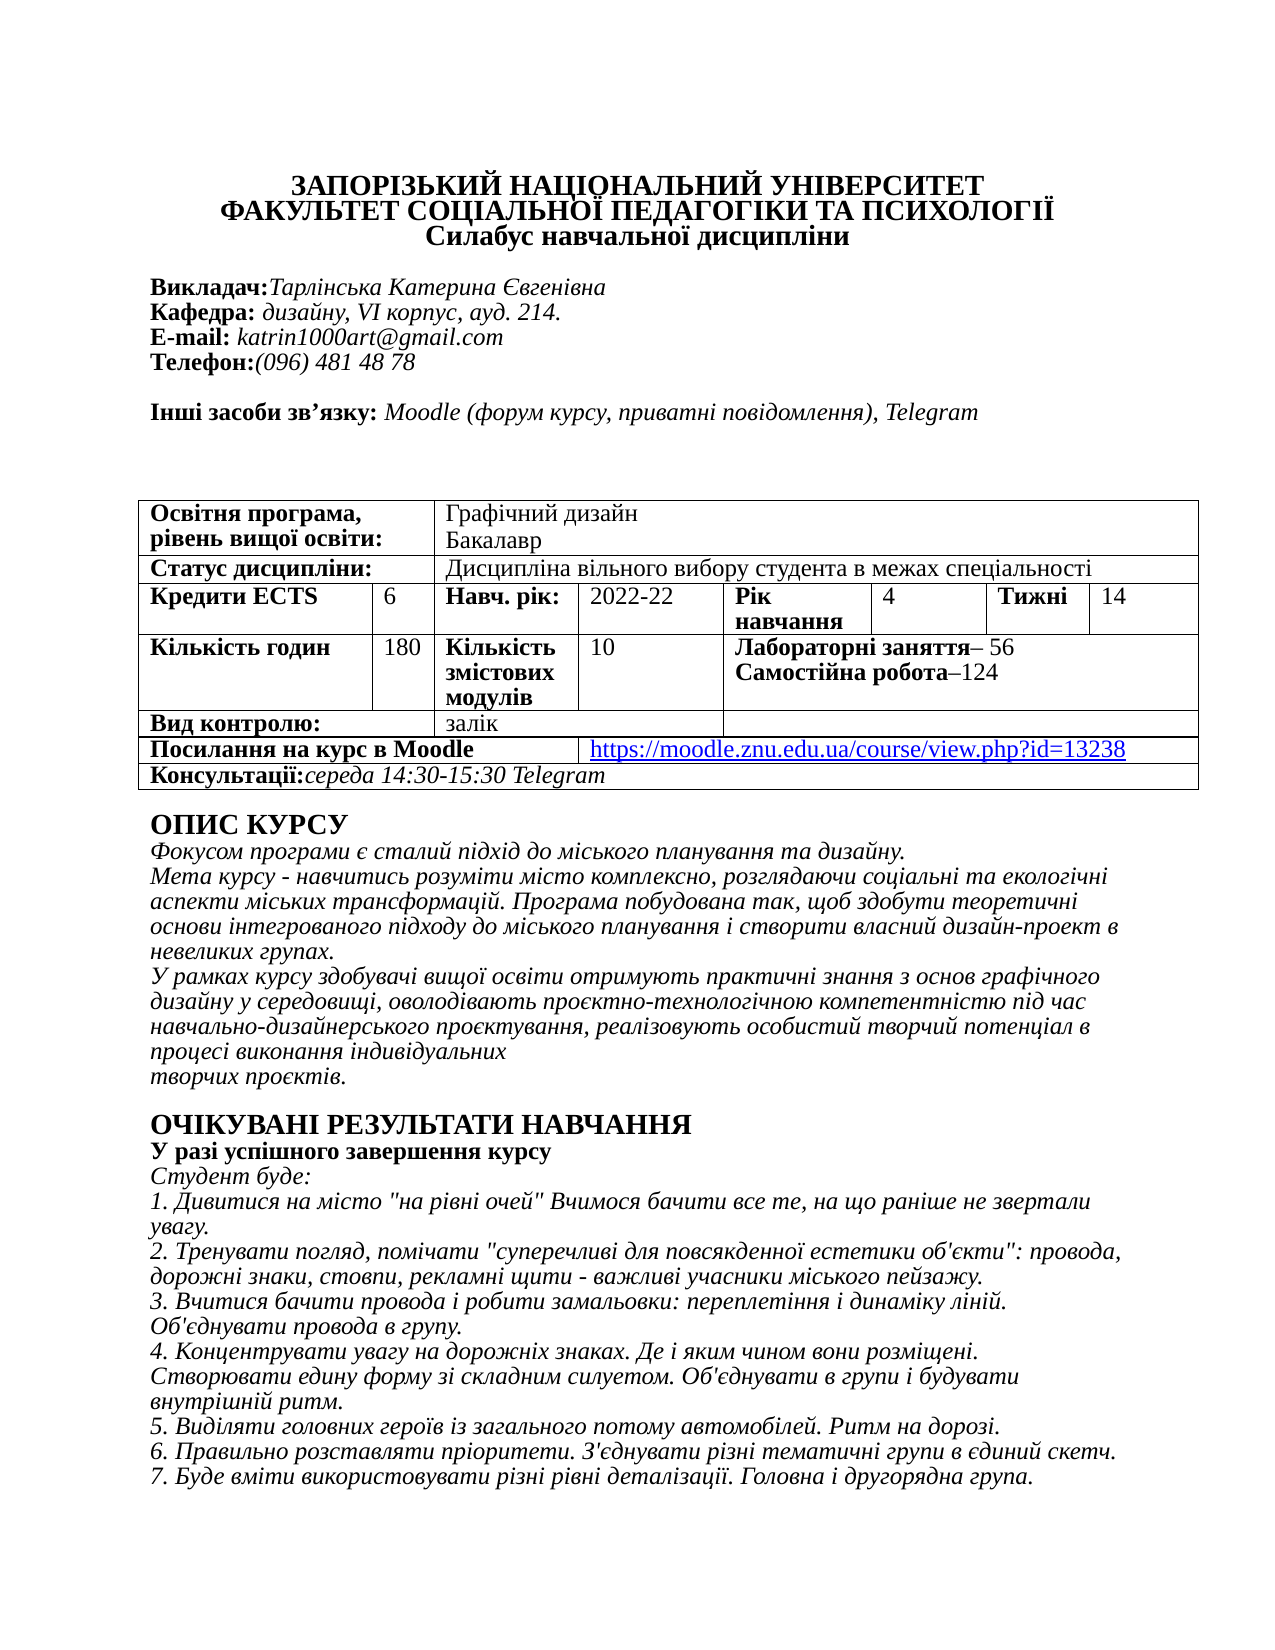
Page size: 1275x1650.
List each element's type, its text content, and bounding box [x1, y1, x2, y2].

table_cell Кількість годин [139, 635, 372, 710]
text У разі успішного завершення курсу [150, 1139, 1125, 1164]
table_cell Навч. рік: [435, 584, 578, 634]
table_cell Кредити ECTS [139, 584, 372, 634]
table_cell 180 [373, 635, 434, 710]
table_cell 2022-22 [579, 584, 723, 634]
text 3. Вчитися бачити провода і робити замальовки: переплетіння і динаміку ліній. Об'єднувати провода в групу. [150, 1289, 1125, 1339]
table_cell 14 [1090, 584, 1198, 634]
table_cell 4 [872, 584, 986, 634]
text Інші засоби зв’язку: Moodle (форум курсу, приватні повідомлення), Telegram [150, 400, 1125, 425]
text Студент буде: [150, 1164, 1125, 1189]
table_header Графічний дизайн Бакалавр [435, 501, 1198, 555]
text Силабус навчальної дисципліни [150, 225, 1125, 250]
text Фокусом програми є сталий підхід до міського планування та дизайну. [150, 839, 1125, 864]
table_cell Тижні [987, 584, 1089, 634]
table_cell Рік навчання [724, 584, 871, 634]
text E-mail: katrin1000art@gmail.com [150, 325, 1125, 350]
table_cell https://moodle.znu.edu.ua/course/view.php?id=13238 [579, 738, 1198, 762]
text ФАКУЛЬТЕТ СОЦІАЛЬНОЇ ПЕДАГОГІКИ ТА ПСИХОЛОГІЇ [150, 200, 1125, 225]
text У рамках курсу здобувачі вищої освіти отримують практичні знання з основ графічного дизайну у середовищі, оволодівають проєктно-технологічною компетентністю під час навчально-дизайнерського проєктування, реалізовують особистий творчий потенціал в процесі виконання індивідуальних [150, 964, 1125, 1064]
text 2. Тренувати погляд, помічати "суперечливі для повсякденної естетики об'єкти": провода, дорожні знаки, стовпи, рекламні щити - важливі учасники міського пейзажу. [150, 1239, 1125, 1289]
text Телефон:(096) 481 48 78 [150, 350, 1125, 375]
table_cell Посилання на курс в Moodle [139, 738, 578, 762]
table_cell Кількість змістових модулів [435, 635, 578, 710]
table_cell Вид контролю: [139, 711, 434, 736]
table_cell залік [435, 711, 723, 736]
text Викладач:Тарлінська Катерина Євгенівна [150, 275, 1125, 300]
table_cell 6 [373, 584, 434, 634]
text 4. Концентрувати увагу на дорожніх знаках. Де і яким чином вони розміщені. Створювати едину форму зі складним силуетом. Об'єднувати в групи і будувати внутрішній ритм. [150, 1339, 1125, 1414]
text 1. Дивитися на місто "на рівні очей" Вчимося бачити все те, на що раніше не звертали увагу. [150, 1189, 1125, 1239]
text 5. Виділяти головних героїв із загального потому автомобілей. Ритм на дорозі. [150, 1414, 1125, 1439]
table_cell Статус дисципліни: [139, 556, 434, 583]
table_header Освітня програма, рівень вищої освіти: [139, 501, 434, 555]
table_cell Лабораторні заняття– 56 Самостійна робота–124 [724, 635, 1198, 710]
text Кафедра: дизайну, VІ корпус, ауд. 214. [150, 300, 1125, 325]
text 6. Правильно розставляти пріоритети. З'єднувати різні тематичні групи в єдиний скетч. [150, 1439, 1125, 1464]
text ОЧІКУВАНІ РЕЗУЛЬТАТИ НАВЧАННЯ [150, 1114, 1125, 1139]
text творчих проєктів. [150, 1064, 1125, 1089]
text ЗАПОРІЗЬКИЙ НАЦІОНАЛЬНИЙ УНІВЕРСИТЕТ [150, 175, 1125, 200]
table_cell 10 [579, 635, 723, 710]
table_cell Консультації:середа 14:30-15:30 Telegram [139, 764, 1198, 788]
text ОПИС КУРСУ [150, 814, 1125, 839]
table_cell [724, 711, 1198, 736]
text 7. Буде вміти використовувати різні рівні деталізації. Головна і другорядна група. [150, 1464, 1125, 1489]
text Мета курсу - навчитись розуміти місто комплексно, розглядаючи соціальні та екологічні аспекти міських трансформацій. Програма побудована так, щоб здобути теоретичні основи інтегрованого підходу до міського планування і створити власний дизайн-проект в невеликих групах. [150, 864, 1125, 964]
table_cell Дисципліна вільного вибору студента в межах спеціальності [435, 556, 1198, 583]
